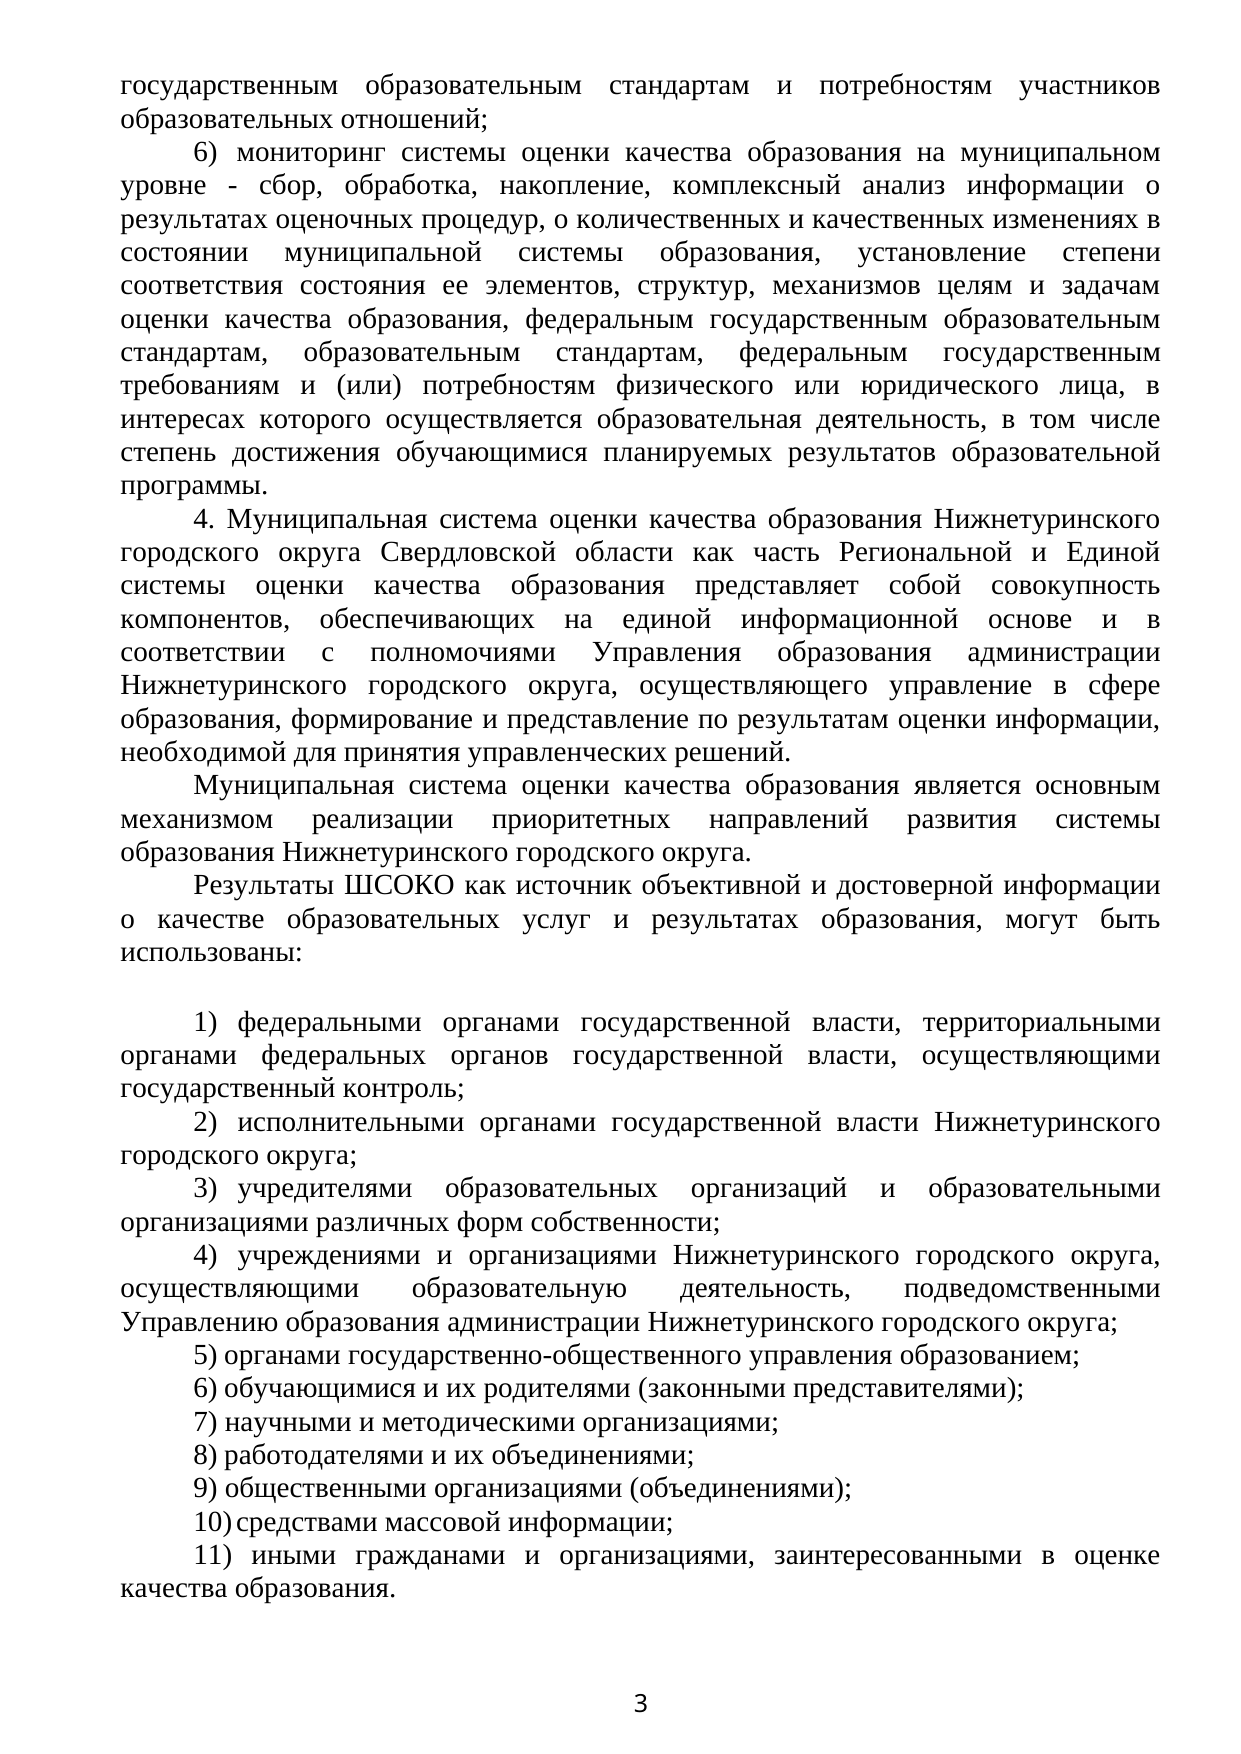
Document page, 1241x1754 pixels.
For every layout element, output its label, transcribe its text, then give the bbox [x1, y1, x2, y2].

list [120, 68, 1161, 135]
list учреждениями и организациями Нижнетуринского городского округа, осуществляющими образовательную деятельность, подведомственными Управлению образования администрации Нижнетуринского городского округа; [120, 1238, 1161, 1338]
list мониторинг системы оценки качества образования на муниципальном уровне - сбор, обработка, накопление, комплексный анализ информации о результатах оценочных процедур, о количественных и качественных изменениях в состоянии муниципальной системы образования, установление степени соответствия состояния ее элементов, структур, механизмов целям и задачам оценки качества образования, федеральным государственным образовательным стандартам, образовательным стандартам, федеральным государственным требованиям и (или) потребностям физического или юридического лица, в интересах которого осуществляется образовательная деятельность, в том числе степень достижения обучающимися планируемых результатов образовательной программы. [120, 135, 1161, 501]
list учредителями образовательных организаций и образовательными организациями различных форм собственности; [120, 1171, 1161, 1238]
list научными и методическими организациями; [120, 1404, 1163, 1438]
list общественными организациями (объединениями); [120, 1471, 1163, 1504]
text Результаты ШСОКО как источник объективной и достоверной информации о качестве образовательных услуг и результатах образования, могут быть использованы: [120, 868, 1161, 968]
list исполнительными органами государственной власти Нижнетуринского городского округа; [120, 1104, 1161, 1171]
list органами государственно-общественного управления образованием; [120, 1338, 1163, 1371]
list обучающимися и их родителями (законными представителями); [120, 1371, 1163, 1404]
text Муниципальная система оценки качества образования является основным механизмом реализации приоритетных направлений развития системы образования Нижнетуринского городского округа. [120, 768, 1161, 868]
text 11) иными гражданами и организациями, заинтересованными в оценке качества образования. [120, 1538, 1161, 1604]
text 4. Муниципальная система оценки качества образования Нижнетуринского городского округа Свердловской области как часть Региональной и Единой системы оценки качества образования представляет собой совокупность компонентов, обеспечивающих на единой информационной основе и в соответствии с полномочиями Управления образования администрации Нижнетуринского городского округа, осуществляющего управление в сфере образования, формирование и представление по результатам оценки информации, необходимой для принятия управленческих решений. [120, 501, 1161, 768]
list средствами массовой информации; [120, 1504, 1163, 1538]
list работодателями и их объединениями; [120, 1438, 1163, 1471]
list федеральными органами государственной власти, территориальными органами федеральных органов государственной власти, осуществляющими государственный контроль; [120, 1004, 1161, 1104]
